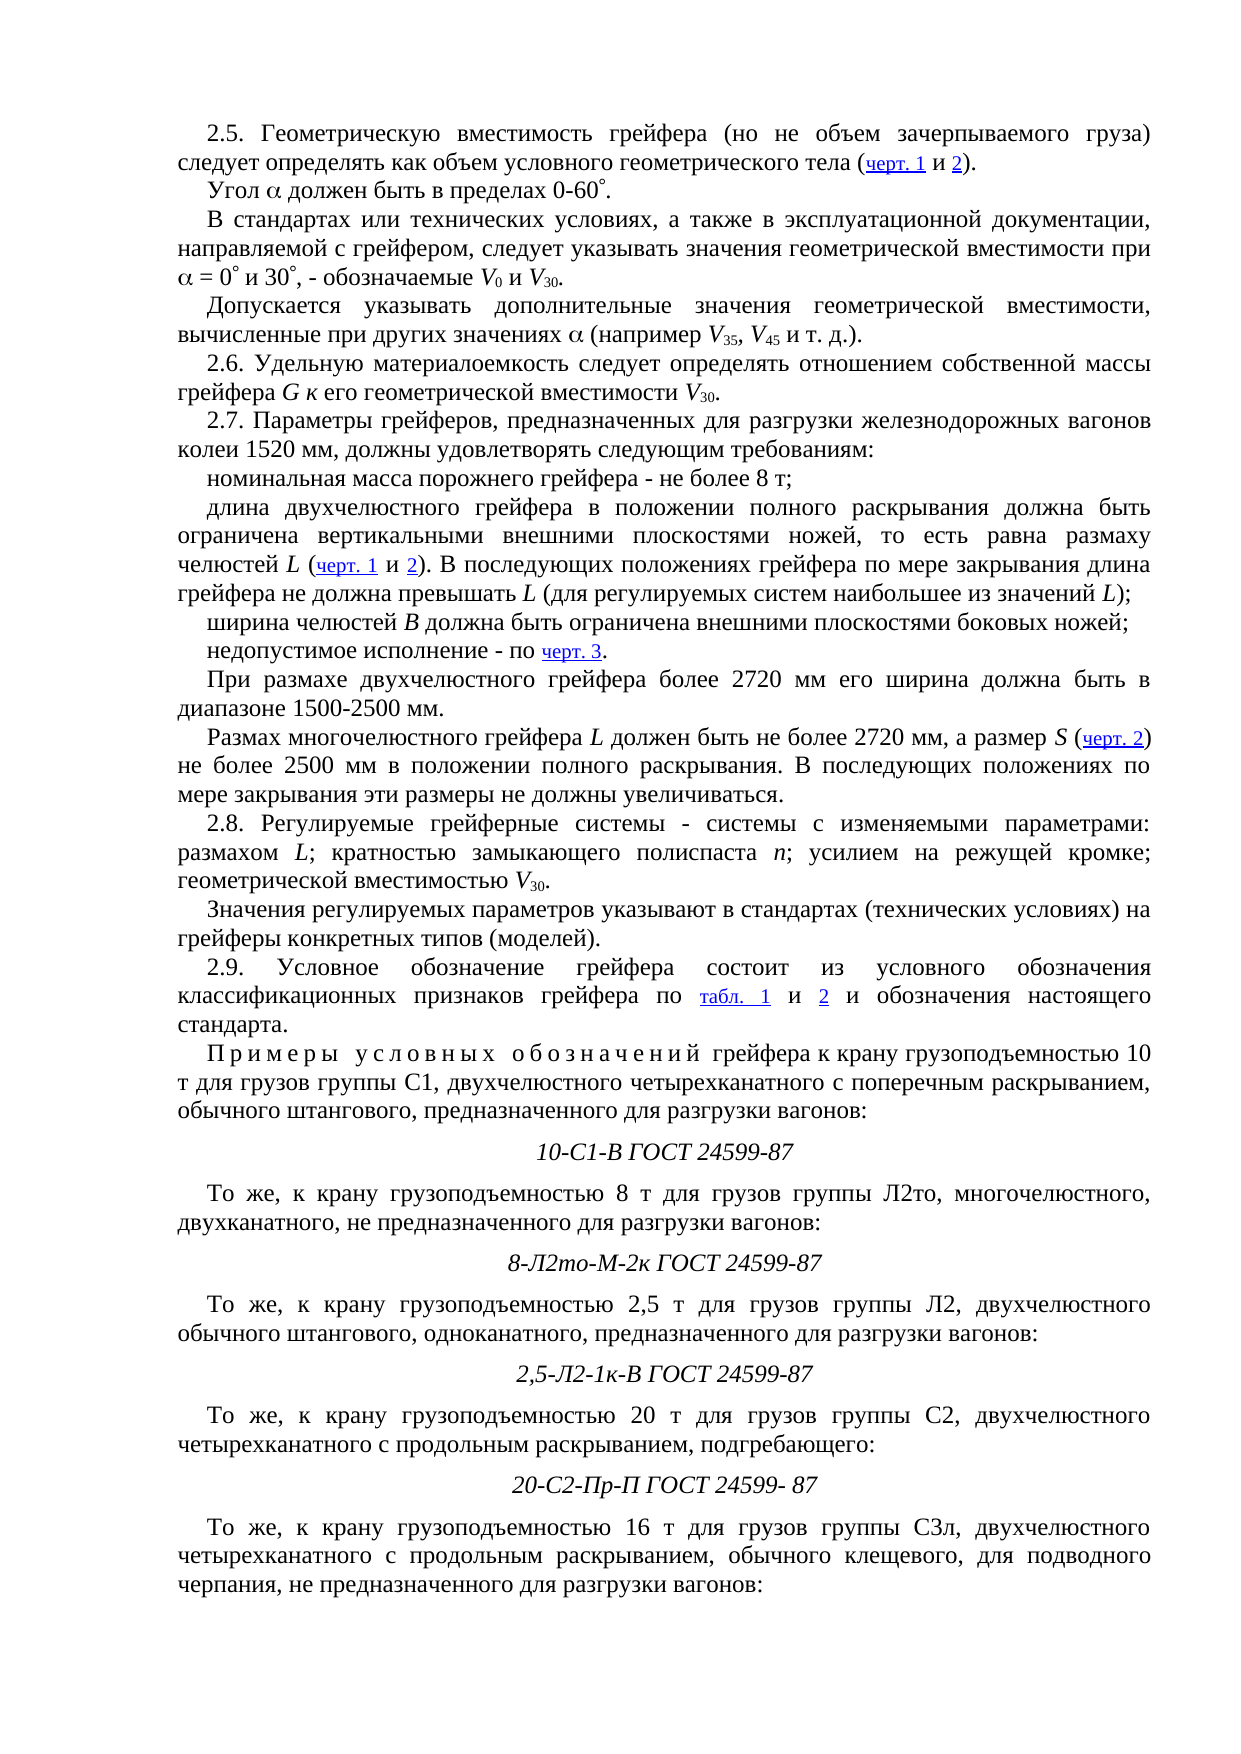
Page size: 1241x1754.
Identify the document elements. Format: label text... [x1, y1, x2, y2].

text 2.8. Регулируемые грейферные системы - системы с изменяемыми параметрами: размахом L; кратностью замыкающего полиспаста п; усилием на режущей кромке; геометрической вместимостью V30. [177, 808, 1152, 894]
text То же, к крану грузоподъемностью 16 т для грузов группы С3л, двухчелюстного четырехканатного с продольным раскрыванием, обычного клещевого, для подводного черпания, не предназначенного для разгрузки вагонов: [177, 1512, 1152, 1598]
text 2.5. Геометрическую вместимость грейфера (но не объем зачерпываемого груза) следует определять как объем условного геометрического тела (черт. 1 и 2). [177, 118, 1152, 176]
text номинальная масса порожнего грейфера - не более 8 т; [177, 463, 1152, 492]
text недопустимое исполнение - по черт. 3. [177, 636, 1152, 664]
text В стандартах или технических условиях, а также в эксплуатационной документации, направляемой с грейфером, следует указывать значения геометрической вместимости при = 0 и 30, - обозначаемые V0 и V30. [177, 204, 1152, 291]
text 2,5-Л2-1к-В ГОСТ 24599-87 [177, 1359, 1152, 1388]
text 2.7. Параметры грейферов, предназначенных для разгрузки железнодорожных вагонов колеи 1520 мм, должны удовлетворять следующим требованиям: [177, 406, 1152, 463]
text Угол должен быть в пределах 0-60. [177, 176, 1152, 204]
text 2.6. Удельную материалоемкость следует определять отношением собственной массы грейфера G к его геометрической вместимости V30. [177, 348, 1152, 406]
text длина двухчелюстного грейфера в положении полного раскрывания должна быть ограничена вертикальными внешними плоскостями ножей, то есть равна размаху челюстей L (черт. 1 и 2). В последующих положениях грейфера по мере закрывания длина грейфера не должна превышать L (для регулируемых систем наибольшее из значений L); [177, 492, 1152, 607]
text Значения регулируемых параметров указывают в стандартах (технических условиях) на грейферы конкретных типов (моделей). [177, 894, 1152, 952]
text То же, к крану грузоподъемностью 2,5 т для грузов группы Л2, двухчелюстного обычного штангового, одноканатного, предназначенного для разгрузки вагонов: [177, 1289, 1152, 1347]
text Примеры условных обозначений грейфера к крану грузоподъемностью 10 т для грузов группы С1, двухчелюстного четырехканатного с поперечным раскрыванием, обычного штангового, предназначенного для разгрузки вагонов: [177, 1038, 1152, 1124]
text Размах многочелюстного грейфера L должен быть не более 2720 мм, а размер S (черт. 2) не более 2500 мм в положении полного раскрывания. В последующих положениях по мере закрывания эти размеры не должны увеличиваться. [177, 722, 1152, 808]
text 8-Л2то-М-2к ГОСТ 24599-87 [177, 1248, 1152, 1277]
text То же, к крану грузоподъемностью 8 т для грузов группы Л2то, многочелюстного, двухканатного, не предназначенного для разгрузки вагонов: [177, 1178, 1152, 1236]
text При размахе двухчелюстного грейфера более 2720 мм его ширина должна быть в диапазоне 1500-2500 мм. [177, 664, 1152, 722]
text Допускается указывать дополнительные значения геометрической вместимости, вычисленные при других значениях (например V35, V45 и т. д.). [177, 291, 1152, 348]
text 2.9. Условное обозначение грейфера состоит из условного обозначения классификационных признаков грейфера по табл. 1 и 2 и обозначения настоящего стандарта. [177, 952, 1152, 1038]
text 20-С2-Пр-П ГОСТ 24599- 87 [177, 1471, 1152, 1499]
text ширина челюстей В должна быть ограничена внешними плоскостями боковых ножей; [177, 607, 1152, 636]
text То же, к крану грузоподъемностью 20 т для грузов группы С2, двухчелюстного четырехканатного с продольным раскрыванием, подгребающего: [177, 1401, 1152, 1458]
text 10-С1-В ГОСТ 24599-87 [177, 1137, 1152, 1166]
